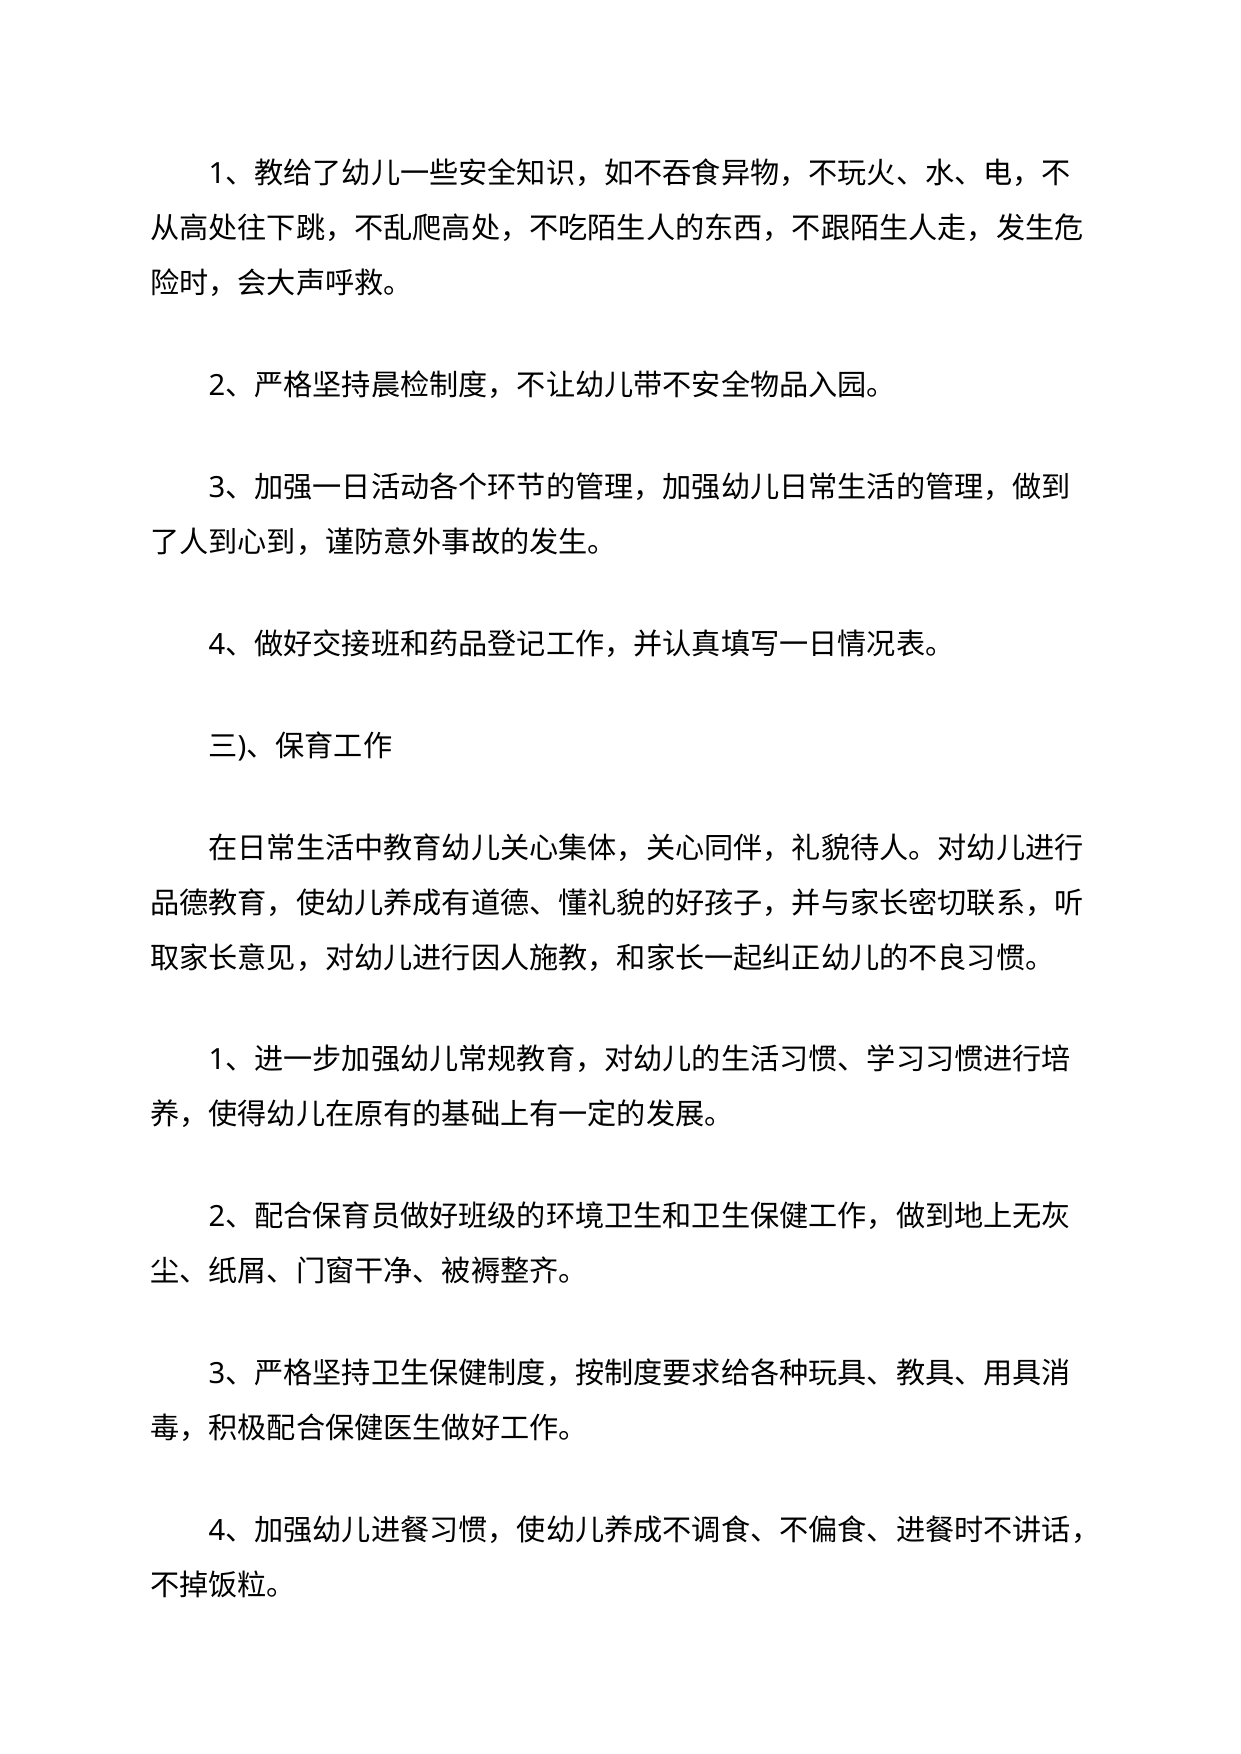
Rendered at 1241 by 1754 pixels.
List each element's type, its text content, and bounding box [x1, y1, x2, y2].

text 在日常生活中教育幼儿关心集体，关心同伴，礼貌待人。对幼儿进行品德教育，使幼儿养成有道德、懂礼貌的好孩子，并与家长密切联系，听取家长意见，对幼儿进行因人施教，和家长一起纠正幼儿的不良习惯。 [150, 824, 1090, 976]
text 1、教给了幼儿一些安全知识，如不吞食异物，不玩火、水、电，不从高处往下跳，不乱爬高处，不吃陌生人的东西，不跟陌生人走，发生危险时，会大声呼救。 [150, 150, 1090, 302]
text 2、配合保育员做好班级的环境卫生和卫生保健工作，做到地上无灰尘、纸屑、门窗干净、被褥整齐。 [150, 1193, 1090, 1290]
text 2、严格坚持晨检制度，不让幼儿带不安全物品入园。 [150, 362, 1090, 404]
text 1、进一步加强幼儿常规教育，对幼儿的生活习惯、学习习惯进行培养，使得幼儿在原有的基础上有一定的发展。 [150, 1036, 1090, 1133]
text 3、加强一日活动各个环节的管理，加强幼儿日常生活的管理，做到了人到心到，谨防意外事故的发生。 [150, 464, 1090, 561]
text 三)、保育工作 [150, 722, 1090, 765]
text 4、加强幼儿进餐习惯，使幼儿养成不调食、不偏食、进餐时不讲话，不掉饭粒。 [150, 1506, 1090, 1603]
text 4、做好交接班和药品登记工作，并认真填写一日情况表。 [150, 620, 1090, 663]
text 3、严格坚持卫生保健制度，按制度要求给各种玩具、教具、用具消毒，积极配合保健医生做好工作。 [150, 1349, 1090, 1447]
